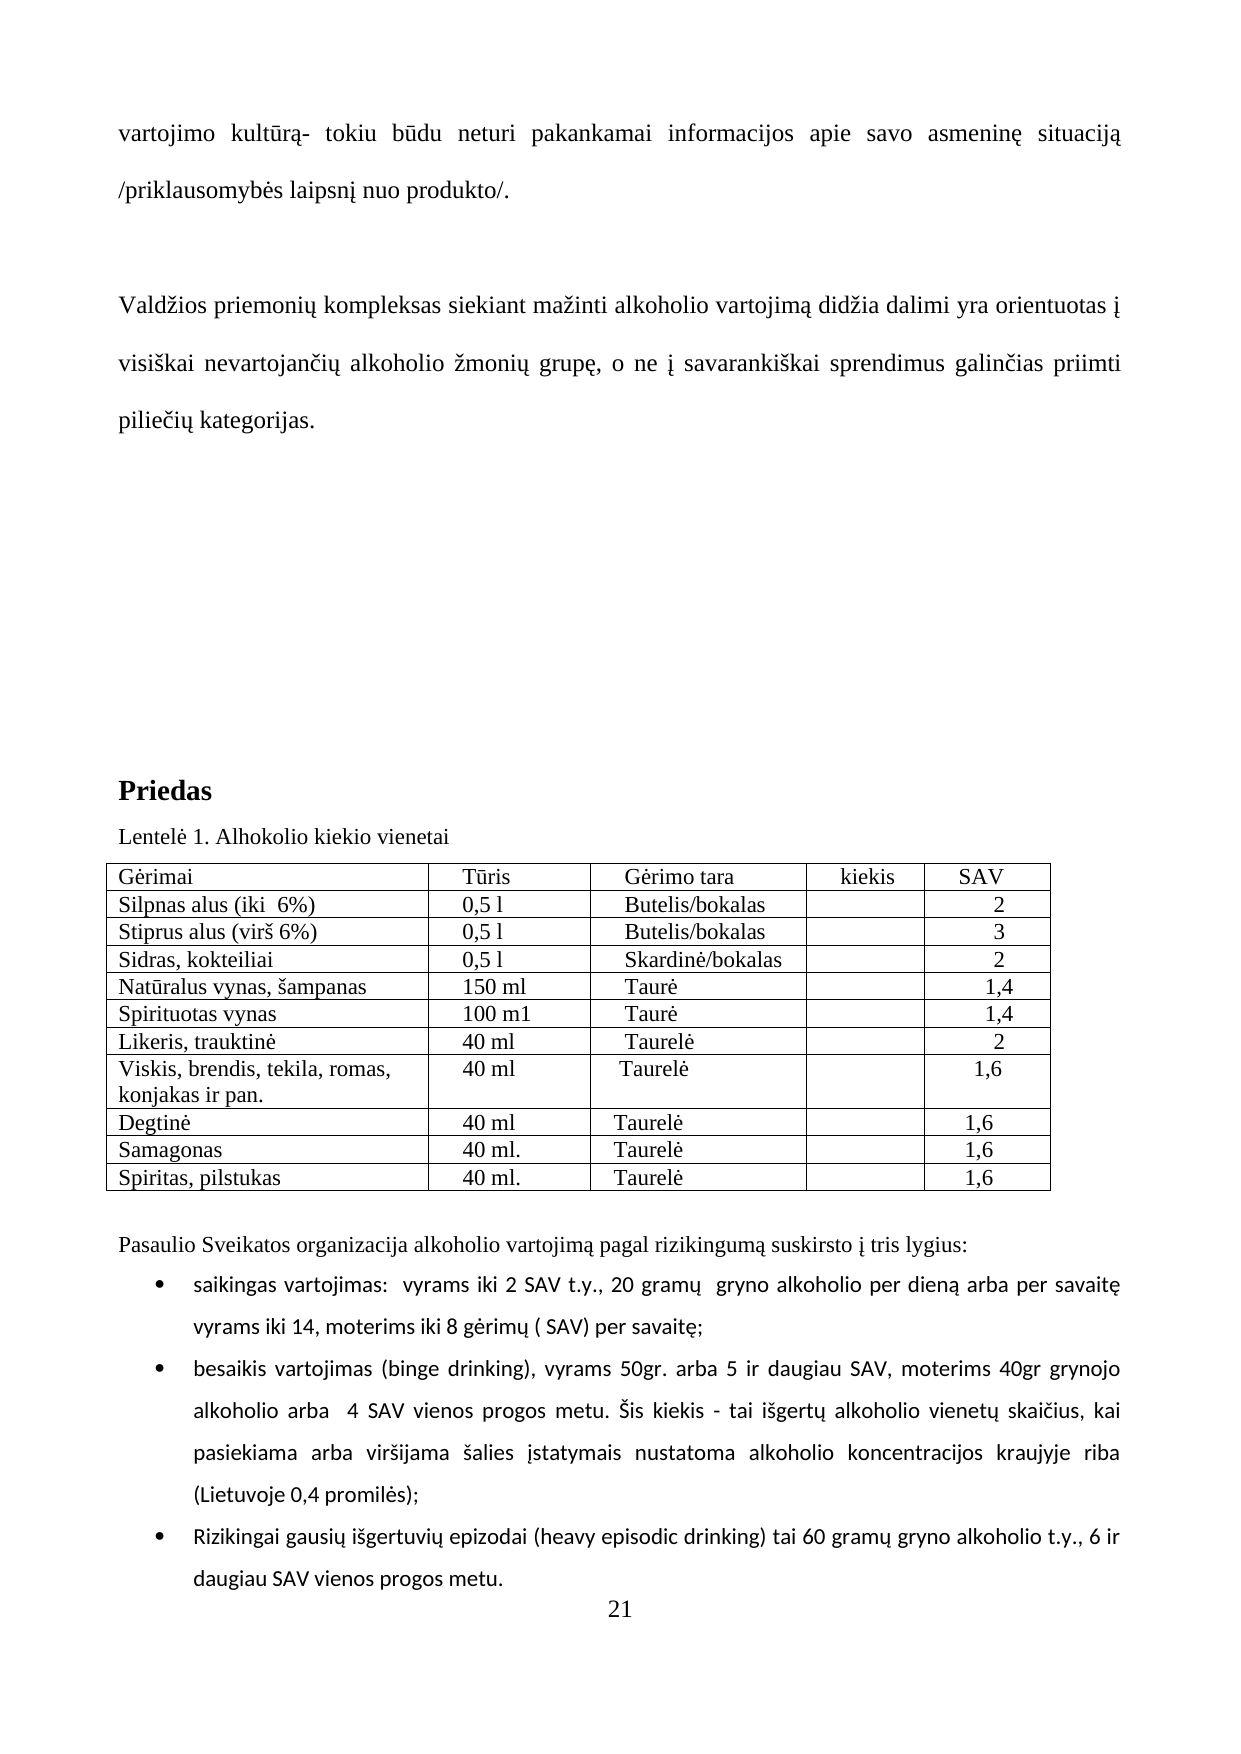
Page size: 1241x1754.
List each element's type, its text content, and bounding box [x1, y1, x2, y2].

table_cell 3 [925, 918, 1050, 944]
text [118, 118, 1122, 204]
table_header Gėrimo tara [591, 864, 806, 890]
table_cell [807, 891, 924, 917]
text Lentelė 1. Alhokolio kiekio vienetai [118, 823, 1122, 849]
table_cell Spiritas, pilstukas [107, 1164, 428, 1190]
table_cell Butelis/bokalas [591, 918, 806, 944]
table_cell 0,5 l [429, 891, 590, 917]
table_cell Taurelė [591, 1136, 806, 1163]
table_cell 1,6 [925, 1109, 1050, 1135]
text Valdžios priemonių kompleksas siekiant mažinti alkoholio vartojimą didžia dalimi yra orientuotas į visiškai nevartojančių alkoholio žmonių grupę, o ne į savarankiškai sprendimus galinčias priimti piliečių kategorijas. [118, 291, 1122, 434]
table_cell [807, 1055, 924, 1108]
table_header kiekis [807, 864, 924, 890]
list Rizikingai gausių išgertuvių epizodai (heavy episodic drinking) tai 60 gramų gryno alkoholio t.y., 6 ir daugiau SAV vienos progos metu. [156, 1522, 1122, 1592]
table_cell 2 [925, 891, 1050, 917]
table_cell [807, 1028, 924, 1054]
table_cell 1,6 [925, 1136, 1050, 1163]
table_header Gėrimai [107, 864, 428, 890]
table_header SAV [925, 864, 1050, 890]
table_cell 1,4 [925, 1000, 1050, 1027]
table_cell 150 ml [429, 973, 590, 999]
table_cell [807, 1164, 924, 1190]
table_cell 2 [925, 946, 1050, 972]
text Pasaulio Sveikatos organizacija alkoholio vartojimą pagal rizikingumą suskirsto į tris lygius: [118, 1231, 1122, 1257]
table_cell 1,6 [925, 1055, 1050, 1108]
table_cell [807, 1109, 924, 1135]
table_cell Natūralus vynas, šampanas [107, 973, 428, 999]
table_cell Likeris, trauktinė [107, 1028, 428, 1054]
table_cell 40 ml. [429, 1136, 590, 1163]
table_cell Spirituotas vynas [107, 1000, 428, 1027]
table_cell 1,6 [925, 1164, 1050, 1190]
table_cell 1,4 [925, 973, 1050, 999]
text Priedas [118, 773, 1122, 806]
table_cell Samagonas [107, 1136, 428, 1163]
table_cell Degtinė [107, 1109, 428, 1135]
table_cell 40 ml. [429, 1164, 590, 1190]
table_cell Taurelė [591, 1028, 806, 1054]
table_cell Skardinė/bokalas [591, 946, 806, 972]
list saikingas vartojimas: vyrams iki 2 SAV t.y., 20 gramų gryno alkoholio per dieną arba per savaitę vyrams iki 14, moterims iki 8 gėrimų ( SAV) per savaitę; [156, 1270, 1122, 1340]
table_cell [807, 946, 924, 972]
table_cell Silpnas alus (iki 6%) [107, 891, 428, 917]
table_cell [807, 918, 924, 944]
table_cell Taurė [591, 973, 806, 999]
table_cell [807, 1000, 924, 1027]
table_cell Viskis, brendis, tekila, romas, konjakas ir pan. [107, 1055, 428, 1108]
table_cell 0,5 l [429, 946, 590, 972]
table_cell 100 m1 [429, 1000, 590, 1027]
table_cell Taurelė [591, 1055, 806, 1108]
table_header Tūris [429, 864, 590, 890]
table_cell Taurelė [591, 1109, 806, 1135]
table_cell Stiprus alus (virš 6%) [107, 918, 428, 944]
table_cell Taurė [591, 1000, 806, 1027]
table_cell Taurelė [591, 1164, 806, 1190]
table_cell 40 ml [429, 1055, 590, 1108]
table_cell 40 ml [429, 1109, 590, 1135]
table_cell Butelis/bokalas [591, 891, 806, 917]
table_cell [807, 1136, 924, 1163]
table_cell [807, 973, 924, 999]
table_cell 40 ml [429, 1028, 590, 1054]
table_cell 0,5 l [429, 918, 590, 944]
table_cell Sidras, kokteiliai [107, 946, 428, 972]
list besaikis vartojimas (binge drinking), vyrams 50gr. arba 5 ir daugiau SAV, moterims 40gr grynojo alkoholio arba 4 SAV vienos progos metu. Šis kiekis - tai išgertų alkoholio vienetų skaičius, kai pasiekiama arba viršijama šalies įstatymais nustatoma alkoholio koncentracijos kraujyje riba (Lietuvoje 0,4 promilės); [156, 1354, 1122, 1508]
table_cell 2 [925, 1028, 1050, 1054]
